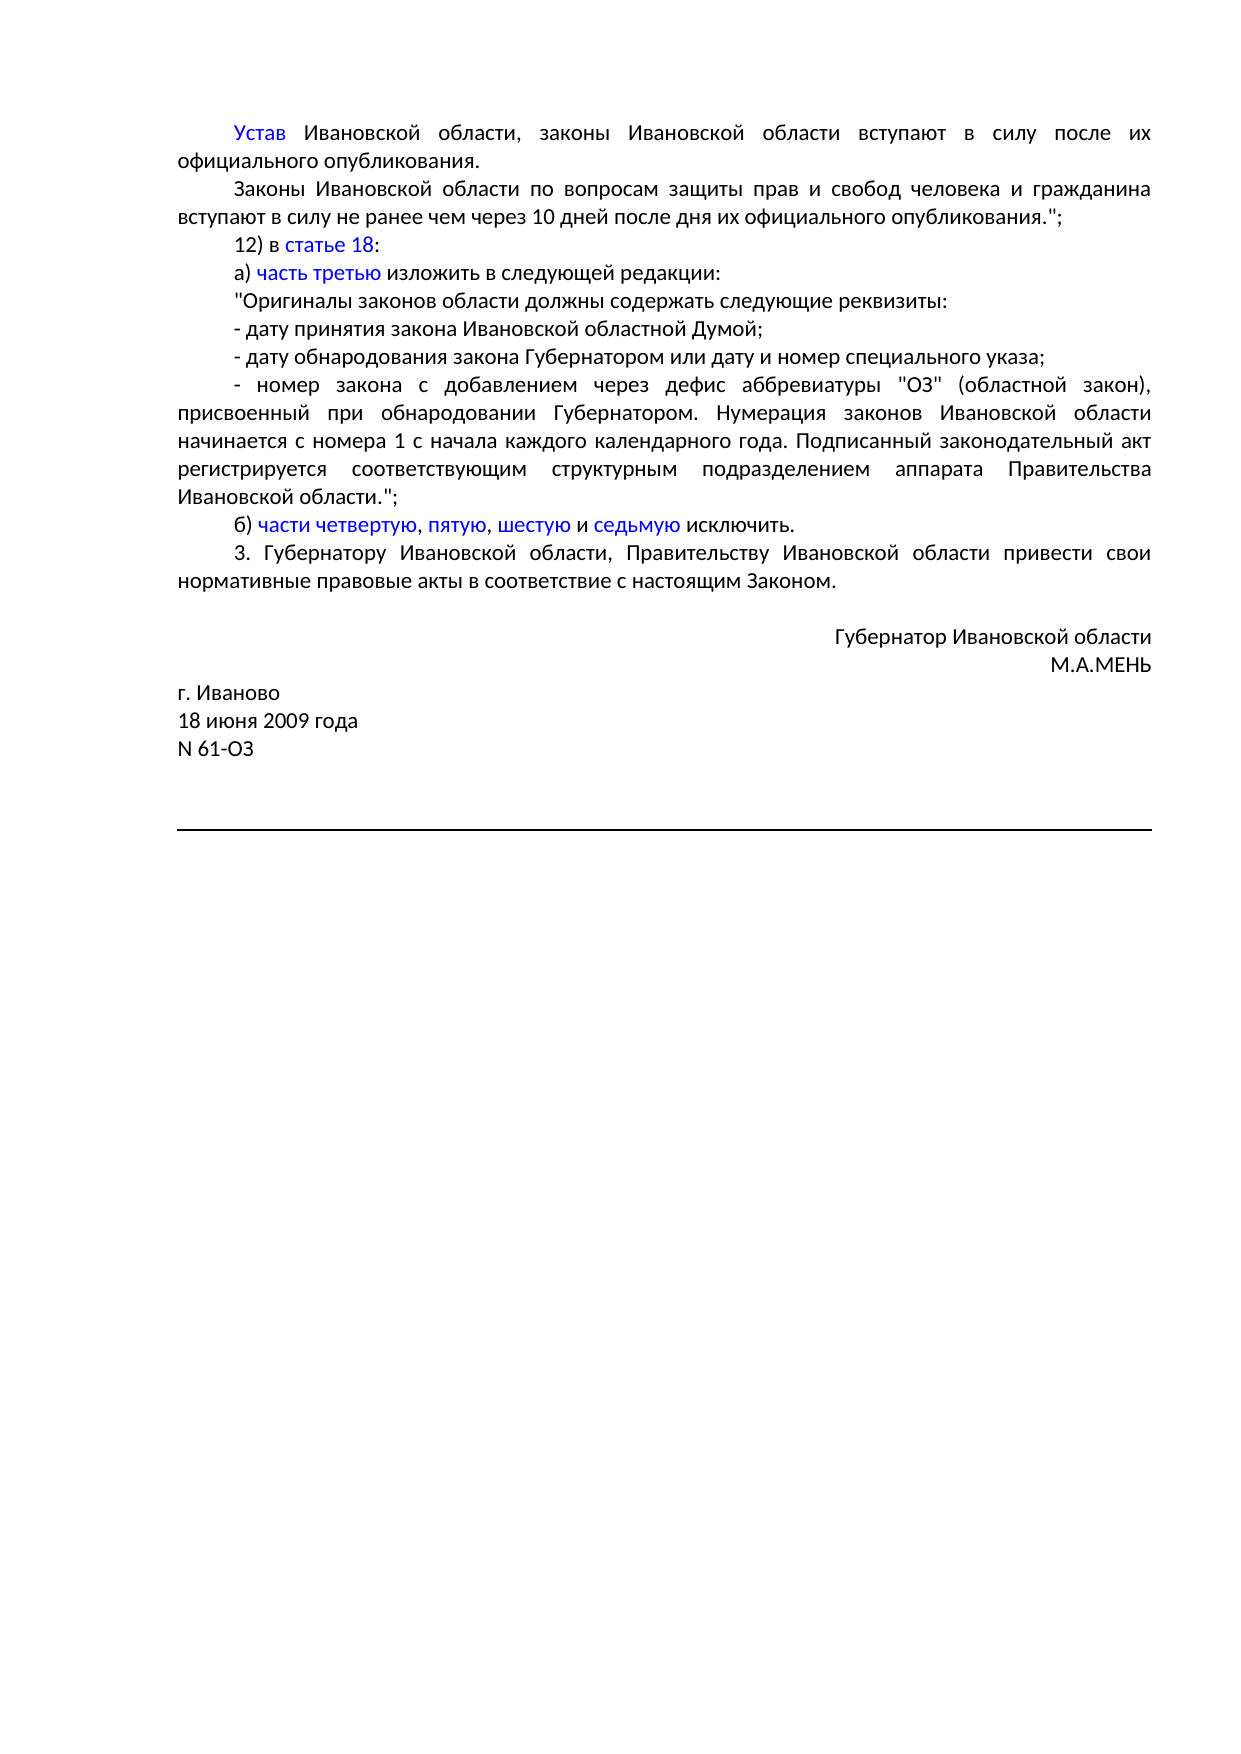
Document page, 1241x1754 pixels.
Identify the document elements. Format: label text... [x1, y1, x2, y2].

text М.А.МЕНЬ [177, 651, 1152, 678]
text 18 июня 2009 года [177, 707, 1152, 734]
text Устав Ивановской области, законы Ивановской области вступают в силу после их официального опубликования. [177, 118, 1152, 174]
text 3. Губернатору Ивановской области, Правительству Ивановской области привести свои нормативные правовые акты в соответствие с настоящим Законом. [177, 538, 1152, 594]
text Губернатор Ивановской области [177, 622, 1152, 651]
text а) часть третью изложить в следующей редакции: [177, 258, 1152, 286]
text - дату обнародования закона Губернатором или дату и номер специального указа; [177, 342, 1152, 370]
text - дату принятия закона Ивановской областной Думой; [177, 314, 1152, 342]
text - номер закона с добавлением через дефис аббревиатуры "ОЗ" (областной закон), присвоенный при обнародовании Губернатором. Нумерация законов Ивановской области начинается с номера 1 с начала каждого календарного года. Подписанный законодательный акт регистрируется соответствующим структурным подразделением аппарата Правительства Ивановской области."; [177, 370, 1152, 510]
text Законы Ивановской области по вопросам защиты прав и свобод человека и гражданина вступают в силу не ранее чем через 10 дней после дня их официального опубликования."; [177, 174, 1152, 230]
text б) части четвертую, пятую, шестую и седьмую исключить. [177, 510, 1152, 538]
text "Оригиналы законов области должны содержать следующие реквизиты: [177, 286, 1152, 314]
text г. Иваново [177, 678, 1152, 707]
text N 61-ОЗ [177, 734, 1152, 763]
text 12) в статье 18: [177, 230, 1152, 258]
